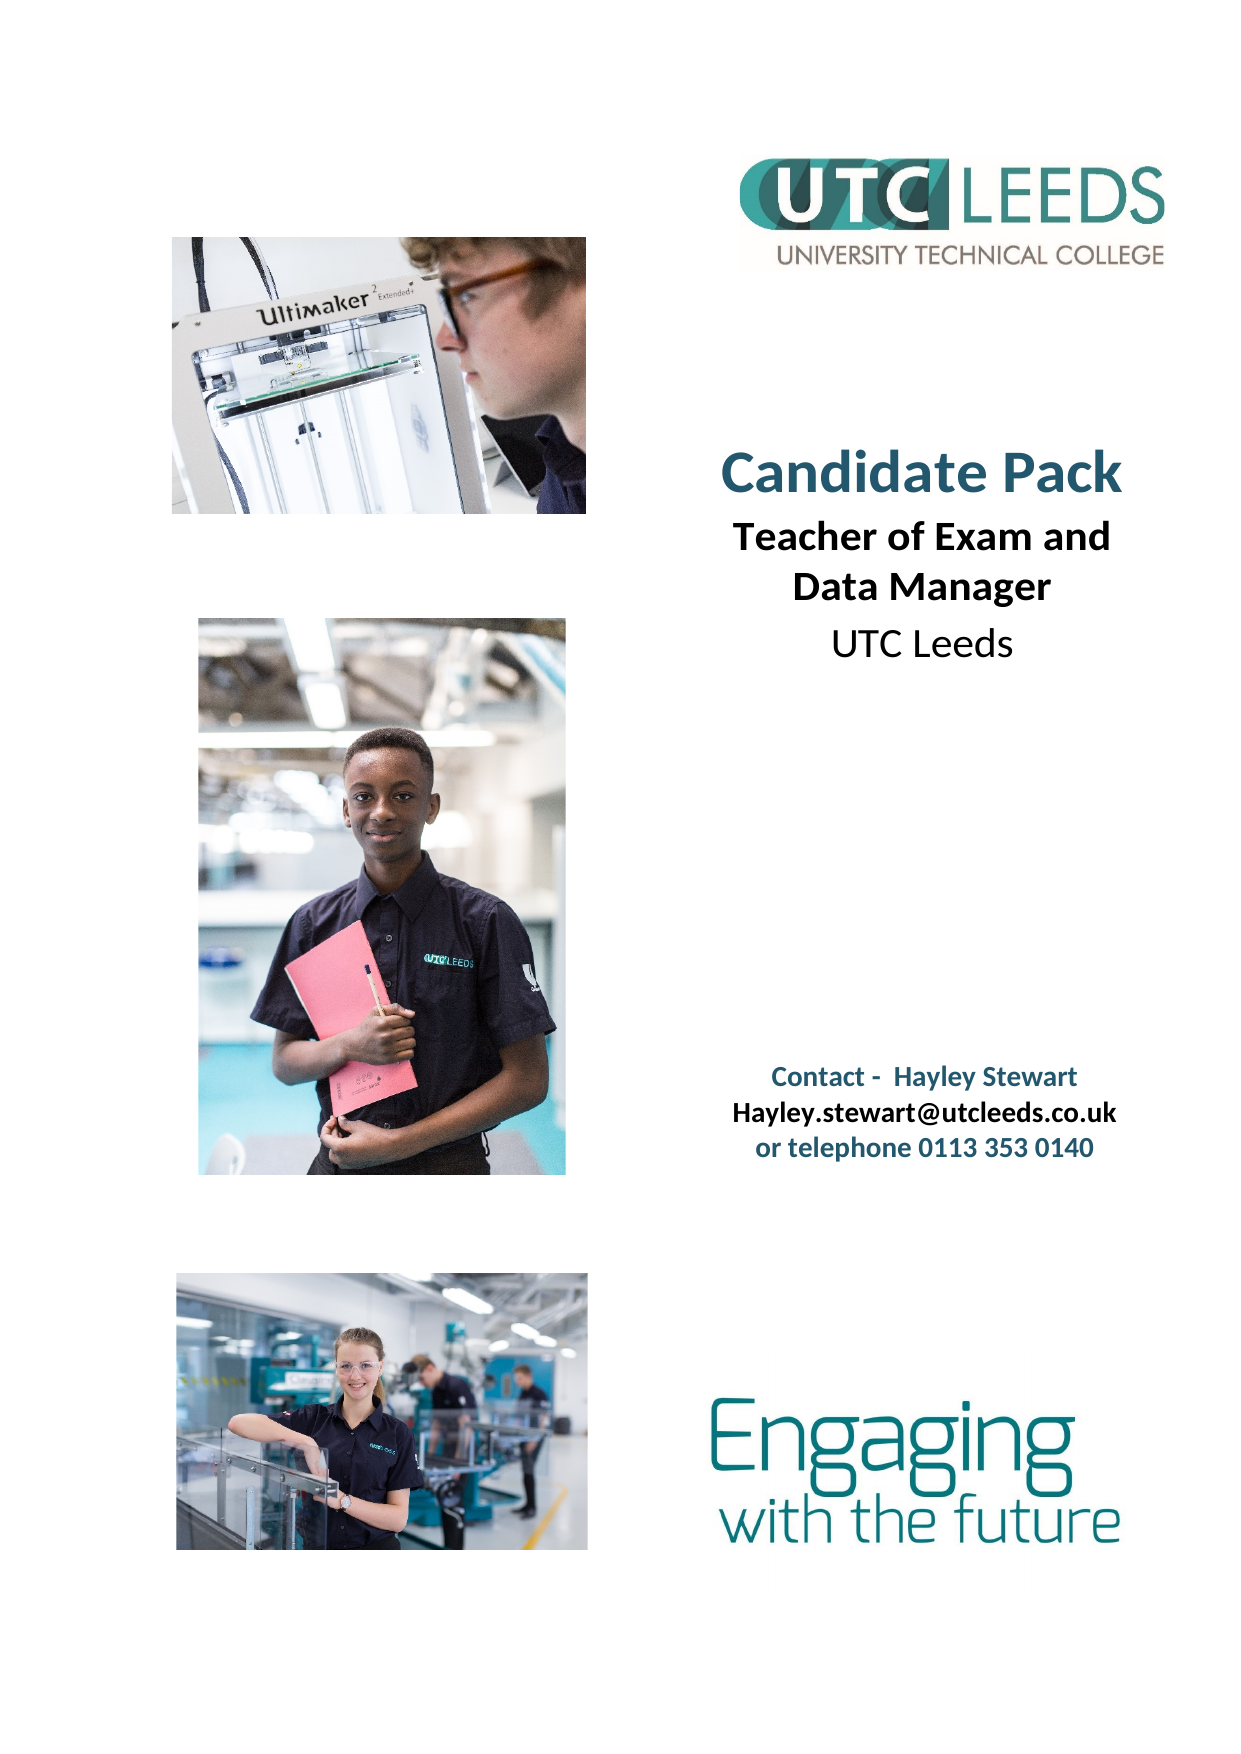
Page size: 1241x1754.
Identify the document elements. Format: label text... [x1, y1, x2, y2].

picture [196, 618, 565, 1172]
text Candidate Pack [712, 434, 1132, 507]
text Teacher of Exam and Data Manager [712, 509, 1132, 611]
text UTC Leeds [712, 617, 1133, 668]
picture [739, 155, 1165, 271]
picture [175, 1273, 588, 1548]
picture [675, 1350, 1151, 1589]
picture [170, 237, 586, 513]
